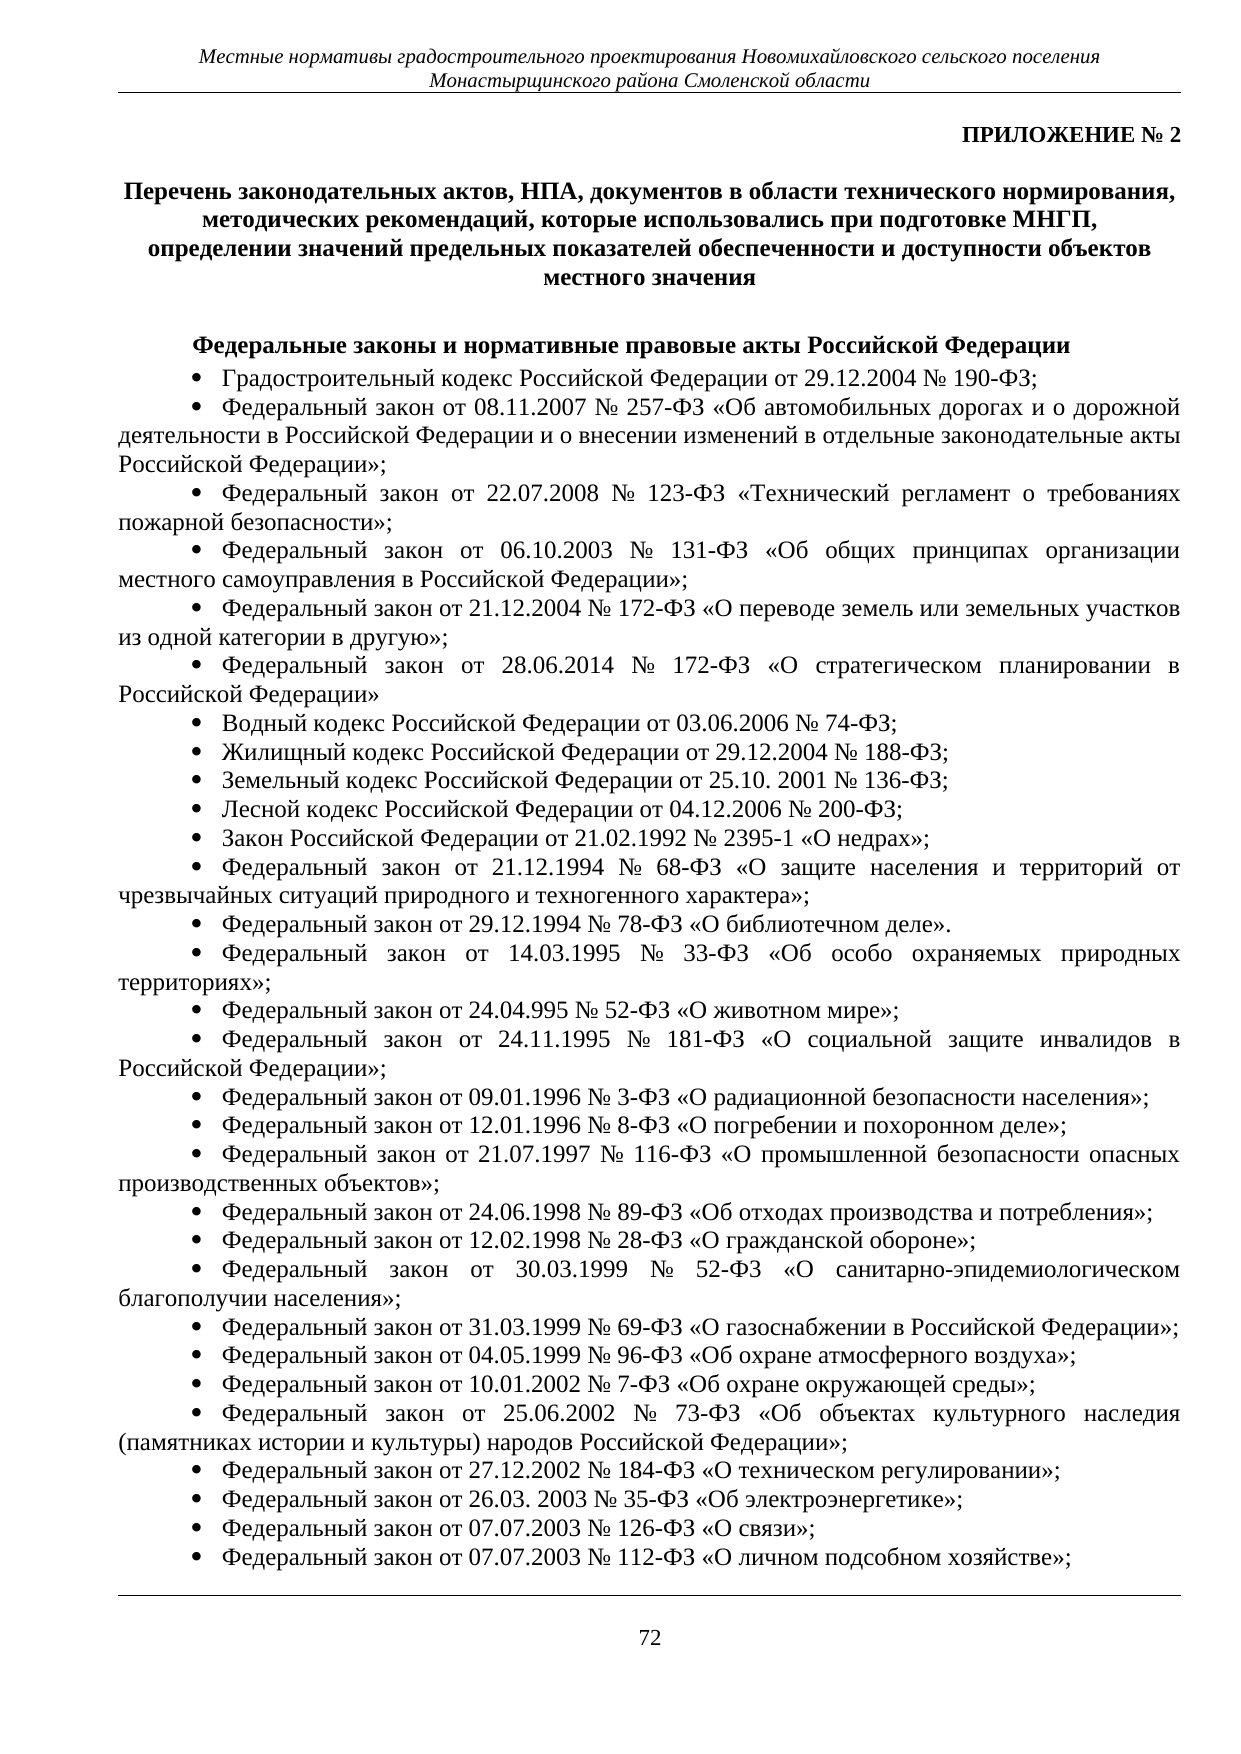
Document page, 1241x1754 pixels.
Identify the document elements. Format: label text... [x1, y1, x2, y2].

list Федеральный закон от 12.01.1996 № 8-ФЗ «О погребении и похоронном деле»; [118, 1111, 1181, 1139]
text Перечень законодательных актов, НПА, документов в области технического нормирования, методических рекомендаций, которые использовались при подготовке МНГП, определении значений предельных показателей обеспеченности и доступности объектов местного значения [118, 176, 1181, 291]
list Федеральный закон от 04.05.1999 № 96-Ф3 «Об охране атмосферного воздуха»; [118, 1341, 1181, 1369]
list Федеральный закон от 24.11.1995 № 181-ФЗ «О социальной защите инвалидов в Российской Федерации»; [118, 1024, 1181, 1082]
list Федеральный закон от 06.10.2003 № 131-ФЗ «Об общих принципах организации местного самоуправления в Российской Федерации»; [118, 536, 1181, 593]
list Федеральный закон от 07.07.2003 № 126-ФЗ «О связи»; [118, 1513, 1181, 1542]
list Федеральный закон от 10.01.2002 № 7-ФЗ «Об охране окружающей среды»; [118, 1369, 1181, 1398]
list Федеральный закон от 22.07.2008 № 123-ФЗ «Технический регламент о требованиях пожарной безопасности»; [118, 478, 1181, 536]
list Федеральный закон от 30.03.1999 № 52-Ф3 «О санитарно-эпидемиологическом благополучии населения»; [118, 1254, 1181, 1312]
list Федеральный закон от 08.11.2007 № 257-ФЗ «Об автомобильных дорогах и о дорожной деятельности в Российской Федерации и о внесении изменений в отдельные законодательные акты Российской Федерации»; [118, 392, 1181, 478]
text ПРИЛОЖЕНИЕ № 2 [118, 121, 1181, 148]
list Федеральный закон от 14.03.1995 № 33-ФЗ «Об особо охраняемых природных территориях»; [118, 938, 1181, 996]
list Водный кодекс Российской Федерации от 03.06.2006 № 74-ФЗ; [118, 708, 1181, 737]
list Лесной кодекс Российской Федерации от 04.12.2006 № 200-ФЗ; [118, 794, 1181, 823]
list Федеральный закон от 31.03.1999 № 69-ФЗ «О газоснабжении в Российской Федерации»; [118, 1312, 1181, 1341]
list Федеральный закон от 29.12.1994 № 78-ФЗ «О библиотечном деле». [118, 909, 1181, 938]
list Федеральный закон от 26.03. 2003 № 35-ФЗ «Об электроэнергетике»; [118, 1484, 1181, 1513]
list Федеральный закон от 28.06.2014 № 172-ФЗ «О стратегическом планировании в Российской Федерации» [118, 651, 1181, 708]
list Федеральный закон от 12.02.1998 № 28-ФЗ «О гражданской обороне»; [118, 1226, 1181, 1254]
list Федеральный закон от 07.07.2003 № 112-ФЗ «О личном подсобном хозяйстве»; [118, 1542, 1181, 1571]
text Федеральные законы и нормативные правовые акты Российской Федерации [118, 330, 1181, 359]
list Федеральный закон от 24.04.995 № 52-ФЗ «О животном мире»; [118, 996, 1181, 1024]
list Жилищный кодекс Российской Федерации от 29.12.2004 № 188-ФЗ; [118, 737, 1181, 766]
list Федеральный закон от 25.06.2002 № 73-ФЗ «Об объектах культурного наследия (памятниках истории и культуры) народов Российской Федерации»; [118, 1398, 1181, 1456]
list Федеральный закон от 21.12.2004 № 172-ФЗ «О переводе земель или земельных участков из одной категории в другую»; [118, 593, 1181, 651]
list Федеральный закон от 09.01.1996 № 3-ФЗ «О радиационной безопасности населения»; [118, 1082, 1181, 1111]
list Федеральный закон от 21.12.1994 № 68-ФЗ «О защите населения и территорий от чрезвычайных ситуаций природного и техногенного характера»; [118, 852, 1181, 909]
list Федеральный закон от 21.07.1997 № 116-ФЗ «О промышленной безопасности опасных производственных объектов»; [118, 1139, 1181, 1197]
list Федеральный закон от 24.06.1998 № 89-ФЗ «Об отходах производства и потребления»; [118, 1197, 1181, 1226]
list Градостроительный кодекс Российской Федерации от 29.12.2004 № 190-ФЗ; [118, 363, 1181, 392]
list Закон Российской Федерации от 21.02.1992 № 2395-1 «О недрах»; [118, 823, 1181, 852]
list Земельный кодекс Российской Федерации от 25.10. 2001 № 136-ФЗ; [118, 766, 1181, 794]
list Федеральный закон от 27.12.2002 № 184-ФЗ «О техническом регулировании»; [118, 1456, 1181, 1484]
